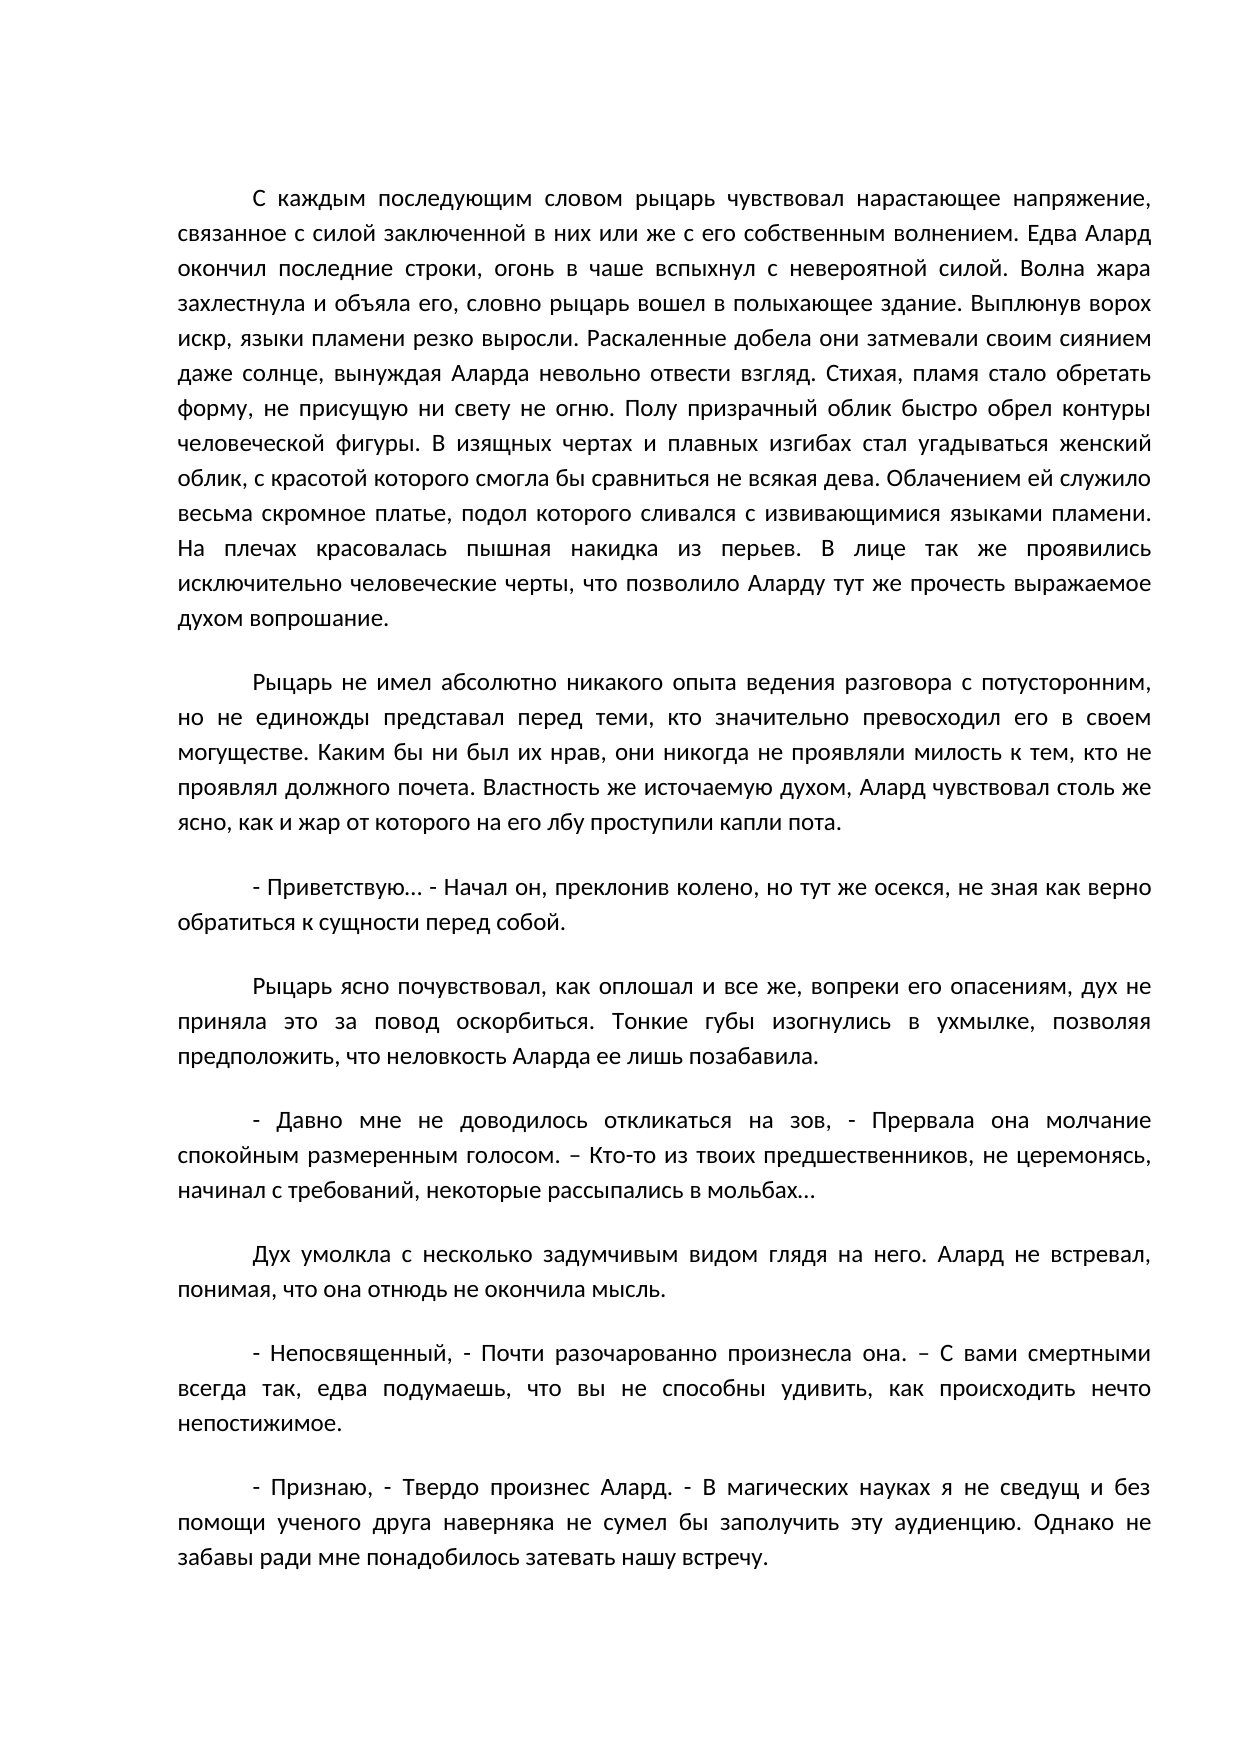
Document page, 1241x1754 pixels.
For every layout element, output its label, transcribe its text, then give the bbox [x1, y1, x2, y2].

text Рыцарь ясно почувствовал, как оплошал и все же, вопреки его опасениям, дух не приняла это за повод оскорбиться. Тонкие губы изогнулись в ухмылке, позволяя предположить, что неловкость Аларда ее лишь позабавила. [177, 970, 1152, 1070]
text Дух умолкла с несколько задумчивым видом глядя на него. Алард не встревал, понимая, что она отнюдь не окончила мысль. [177, 1238, 1152, 1304]
text - Непосвященный, - Почти разочарованно произнесла она. – С вами смертными всегда так, едва подумаешь, что вы не способны удивить, как происходить нечто непостижимое. [177, 1337, 1152, 1438]
text С каждым последующим словом рыцарь чувствовал нарастающее напряжение, связанное с силой заключенной в них или же с его собственным волнением. Едва Алард окончил последние строки, огонь в чаше вспыхнул с невероятной силой. Волна жара захлестнула и объяла его, словно рыцарь вошел в полыхающее здание. Выплюнув ворох искр, языки пламени резко выросли. Раскаленные добела они затмевали своим сиянием даже солнце, вынуждая Аларда невольно отвести взгляд. Стихая, пламя стало обретать форму, не присущую ни свету не огню. Полу призрачный облик быстро обрел контуры человеческой фигуры. В изящных чертах и плавных изгибах стал угадываться женский облик, с красотой которого смогла бы сравниться не всякая дева. Облачением ей служило весьма скромное платье, подол которого сливался с извивающимися языками пламени. На плечах красовалась пышная накидка из перьев. В лице так же проявились исключительно человеческие черты, что позволило Аларду тут же прочесть выражаемое духом вопрошание. [177, 182, 1152, 633]
text - Давно мне не доводилось откликаться на зов, - Прервала она молчание спокойным размеренным голосом. – Кто-то из твоих предшественников, не церемонясь, начинал с требований, некоторые рассыпались в мольбах… [177, 1104, 1152, 1204]
text - Признаю, - Твердо произнес Алард. - В магических науках я не сведущ и без помощи ученого друга наверняка не сумел бы заполучить эту аудиенцию. Однако не забавы ради мне понадобилось затевать нашу встречу. [177, 1471, 1152, 1572]
text Рыцарь не имел абсолютно никакого опыта ведения разговора с потусторонним, но не единожды представал перед теми, кто значительно превосходил его в своем могуществе. Каким бы ни был их нрав, они никогда не проявляли милость к тем, кто не проявлял должного почета. Властность же источаемую духом, Алард чувствовал столь же ясно, как и жар от которого на его лбу проступили капли пота. [177, 666, 1152, 837]
text - Приветствую… - Начал он, преклонив колено, но тут же осекся, не зная как верно обратиться к сущности перед собой. [177, 871, 1152, 936]
